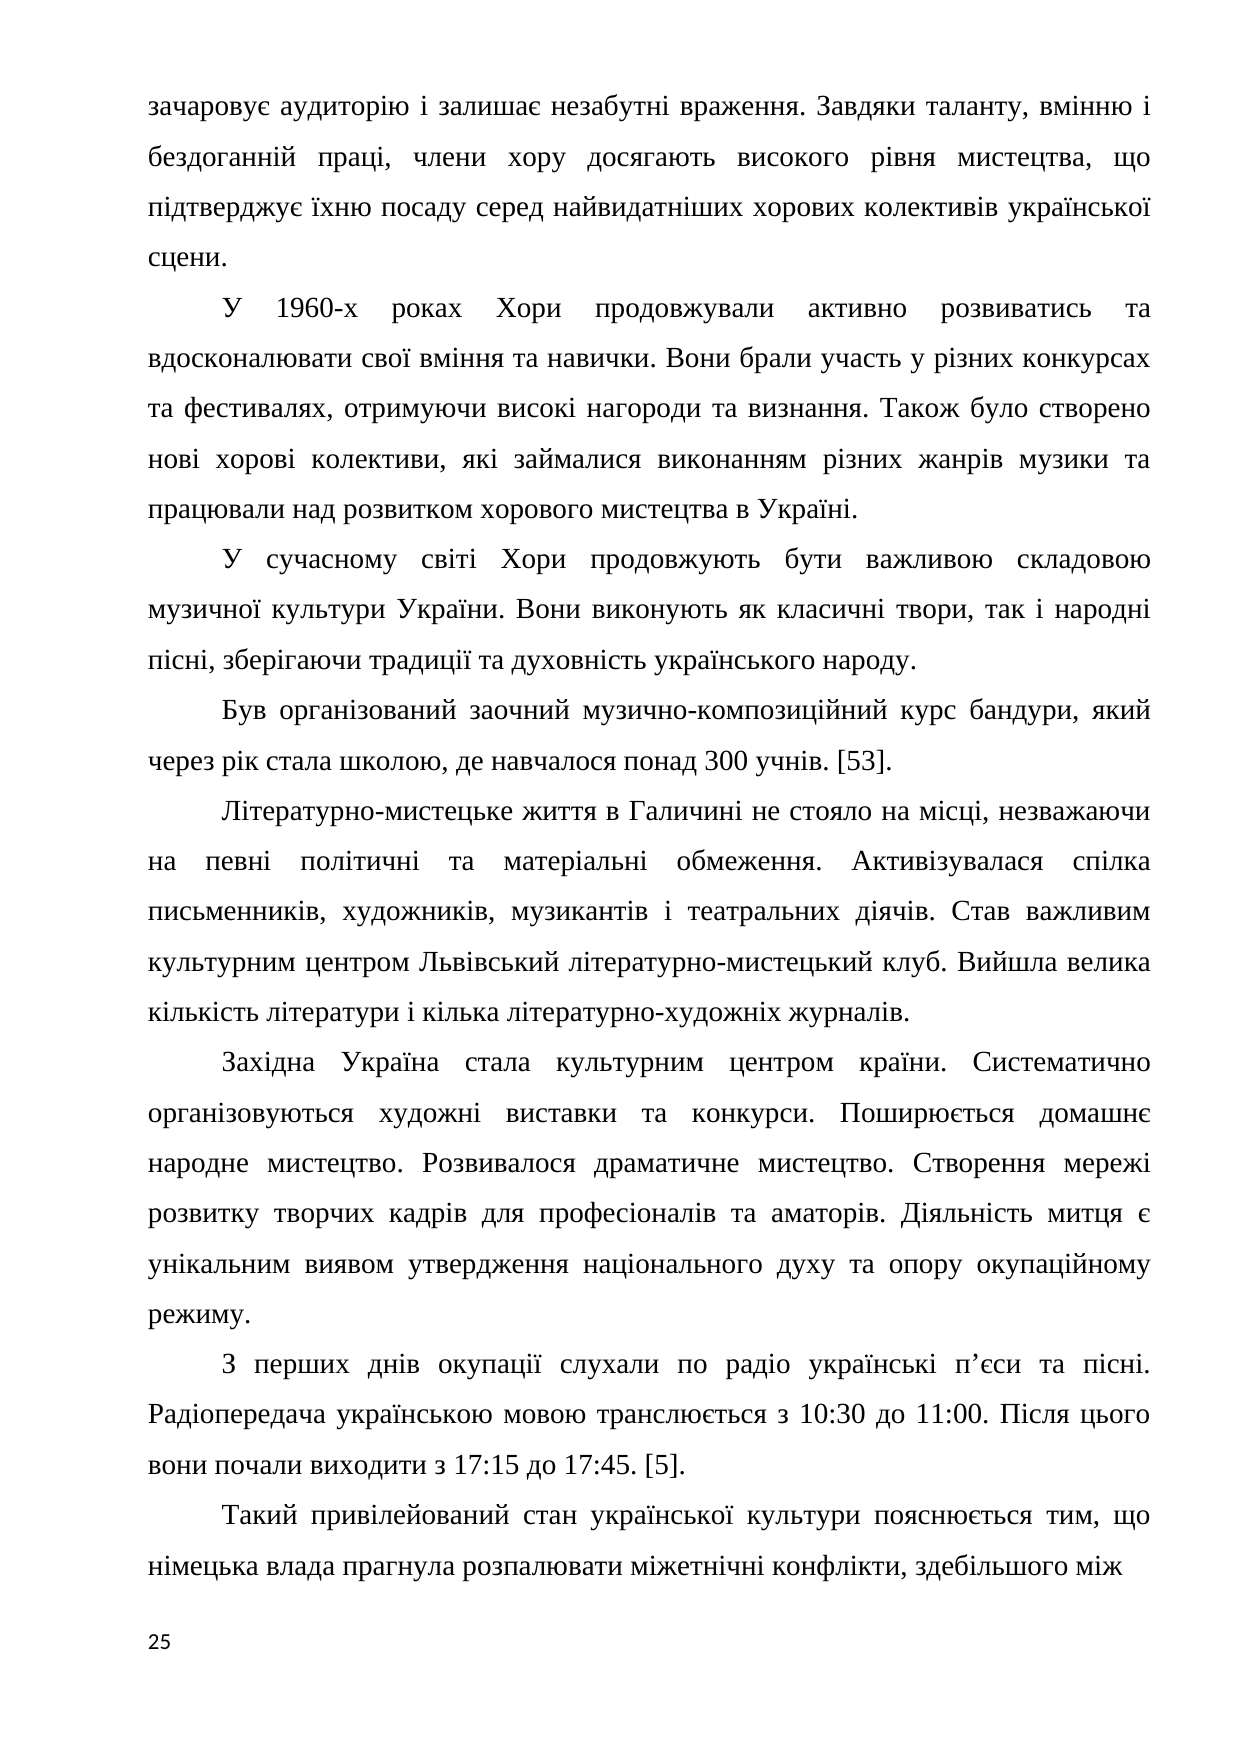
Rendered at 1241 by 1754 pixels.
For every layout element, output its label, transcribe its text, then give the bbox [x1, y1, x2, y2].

text Був організований заочний музично-композиційний курс бандури, який через рік стала школою, де навчалося понад 300 учнів. [53]. [148, 692, 1152, 776]
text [148, 88, 1152, 273]
text У сучасному світі Хори продовжують бути важливою складовою музичної культури України. Вони виконують як класичні твори, так і народні пісні, зберігаючи традиції та духовність українського народу. [148, 541, 1152, 676]
text З перших днів окупації слухали по радіо українські п’єси та пісні. Радіопередача українською мовою транслюється з 10:30 до 11:00. Після цього вони почали виходити з 17:15 до 17:45. [5]. [148, 1346, 1152, 1481]
text Такий привілейований стан української культури пояснюється тим, що німецька влада прагнула розпалювати міжетнічні конфлікти, здебільшого між [148, 1497, 1152, 1581]
text Західна Україна стала культурним центром країни. Систематично організовуються художні виставки та конкурси. Поширюється домашнє народне мистецтво. Розвивалося драматичне мистецтво. Створення мережі розвитку творчих кадрів для професіоналів та аматорів. Діяльність митця є унікальним виявом утвердження національного духу та опору окупаційному режиму. [148, 1044, 1152, 1329]
text У 1960-х роках Хори продовжували активно розвиватись та вдосконалювати свої вміння та навички. Вони брали участь у різних конкурсах та фестивалях, отримуючи високі нагороди та визнання. Також було створено нові хорові колективи, які займалися виконанням різних жанрів музики та працювали над розвитком хорового мистецтва в Україні. [148, 290, 1152, 524]
text Літературно-мистецьке життя в Галичині не стояло на місці, незважаючи на певні політичні та матеріальні обмеження. Активізувалася спілка письменників, художників, музикантів і театральних діячів. Став важливим культурним центром Львівський літературно-мистецький клуб. Вийшла велика кількість літератури і кілька літературно-художніх журналів. [148, 793, 1152, 1028]
